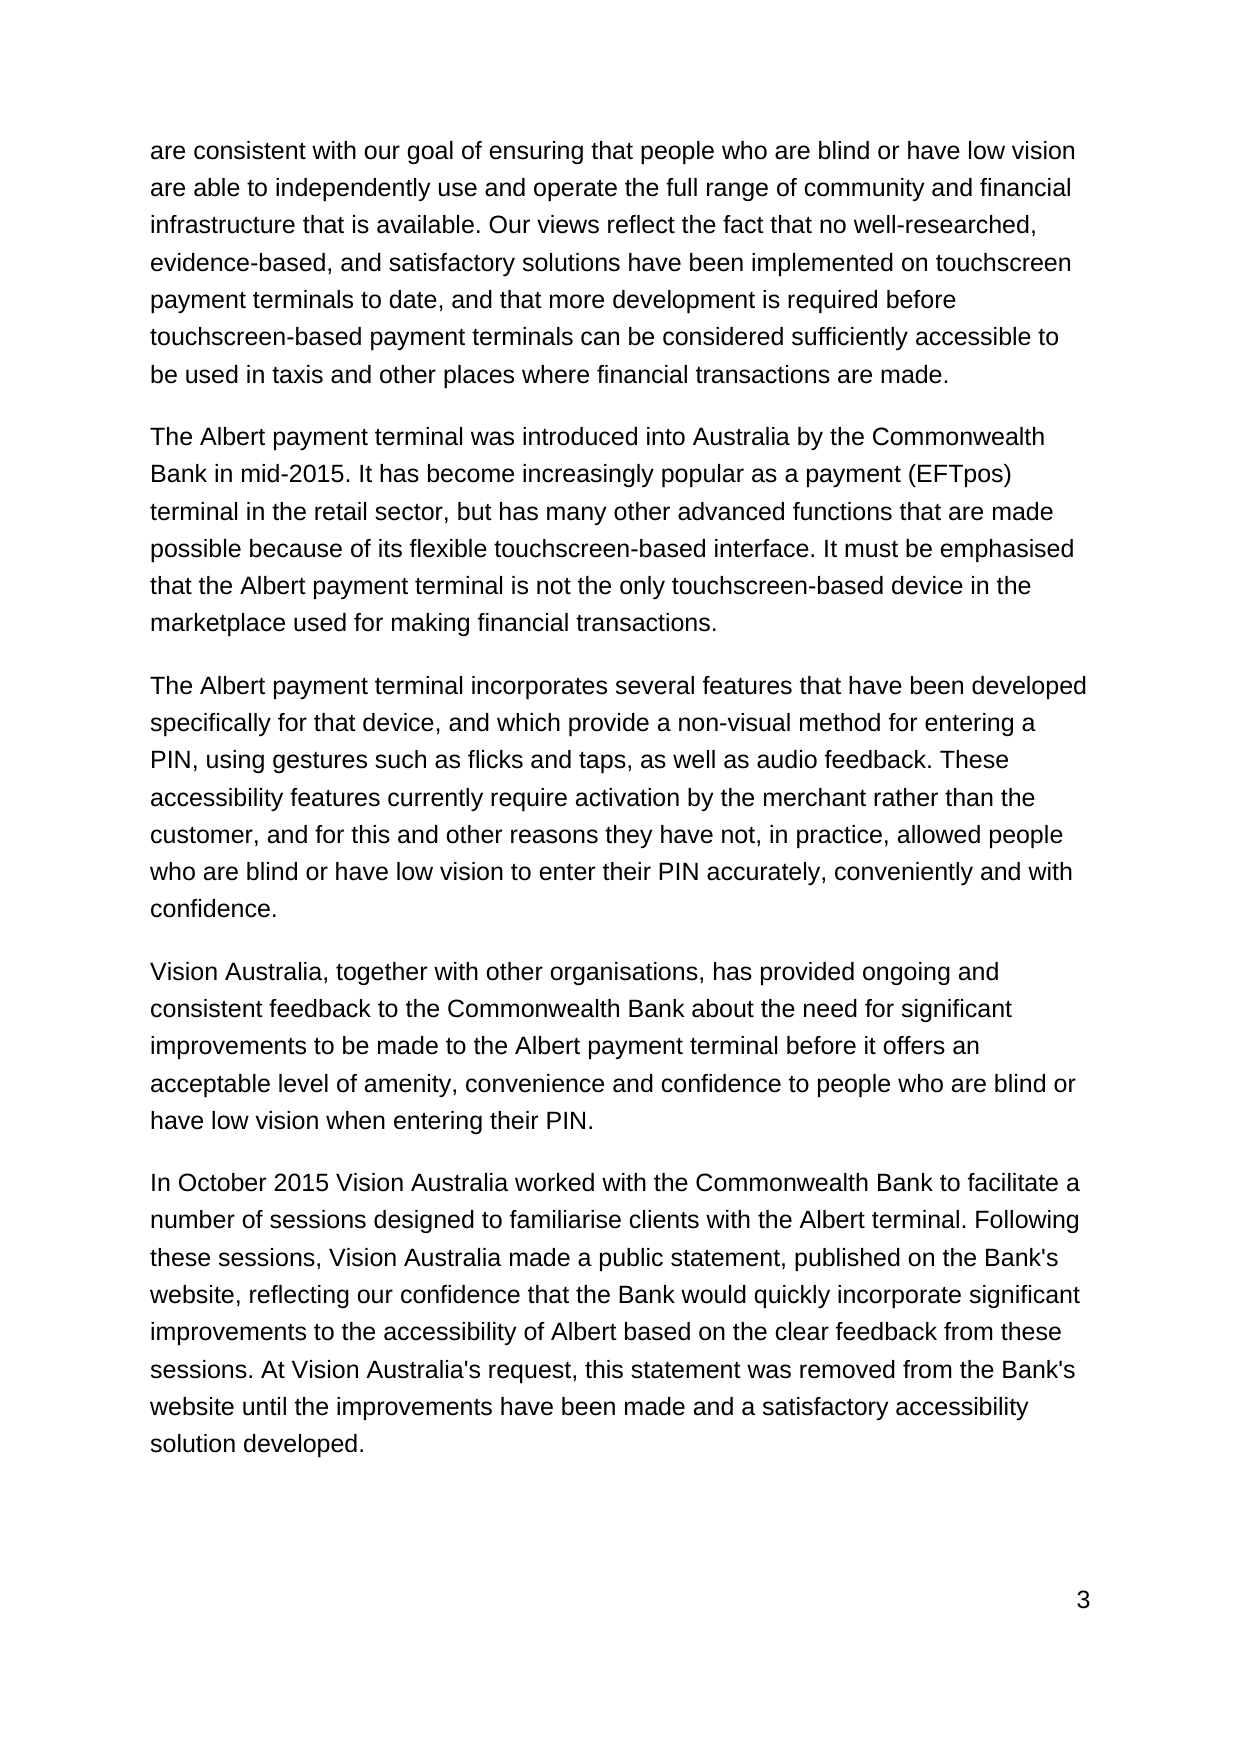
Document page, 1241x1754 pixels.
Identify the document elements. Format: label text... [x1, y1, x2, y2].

text Vision Australia, together with other organisations, has provided ongoing and consistent feedback to the Commonwealth Bank about the need for significant improvements to be made to the Albert payment terminal before it offers an acceptable level of amenity, convenience and confidence to people who are blind or have low vision when entering their PIN. [150, 957, 1090, 1134]
text In October 2015 Vision Australia worked with the Commonwealth Bank to facilitate a number of sessions designed to familiarise clients with the Albert terminal. Following these sessions, Vision Australia made a public statement, published on the Bank's website, reflecting our confidence that the Bank would quickly incorporate significant improvements to the accessibility of Albert based on the clear feedback from these sessions. At Vision Australia's request, this statement was removed from the Bank's website until the improvements have been made and a satisfactory accessibility solution developed. [150, 1168, 1090, 1458]
text The Albert payment terminal was introduced into Australia by the Commonwealth Bank in mid-2015. It has become increasingly popular as a payment (EFTpos) terminal in the retail sector, but has many other advanced functions that are made possible because of its flexible touchscreen-based interface. It must be emphasised that the Albert payment terminal is not the only touchscreen-based device in the marketplace used for making financial transactions. [150, 422, 1090, 637]
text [150, 136, 1090, 388]
text The Albert payment terminal incorporates several features that have been developed specifically for that device, and which provide a non-visual method for entering a PIN, using gestures such as flicks and taps, as well as audio feedback. These accessibility features currently require activation by the merchant rather than the customer, and for this and other reasons they have not, in practice, allowed people who are blind or have low vision to enter their PIN accurately, conveniently and with confidence. [150, 671, 1090, 923]
